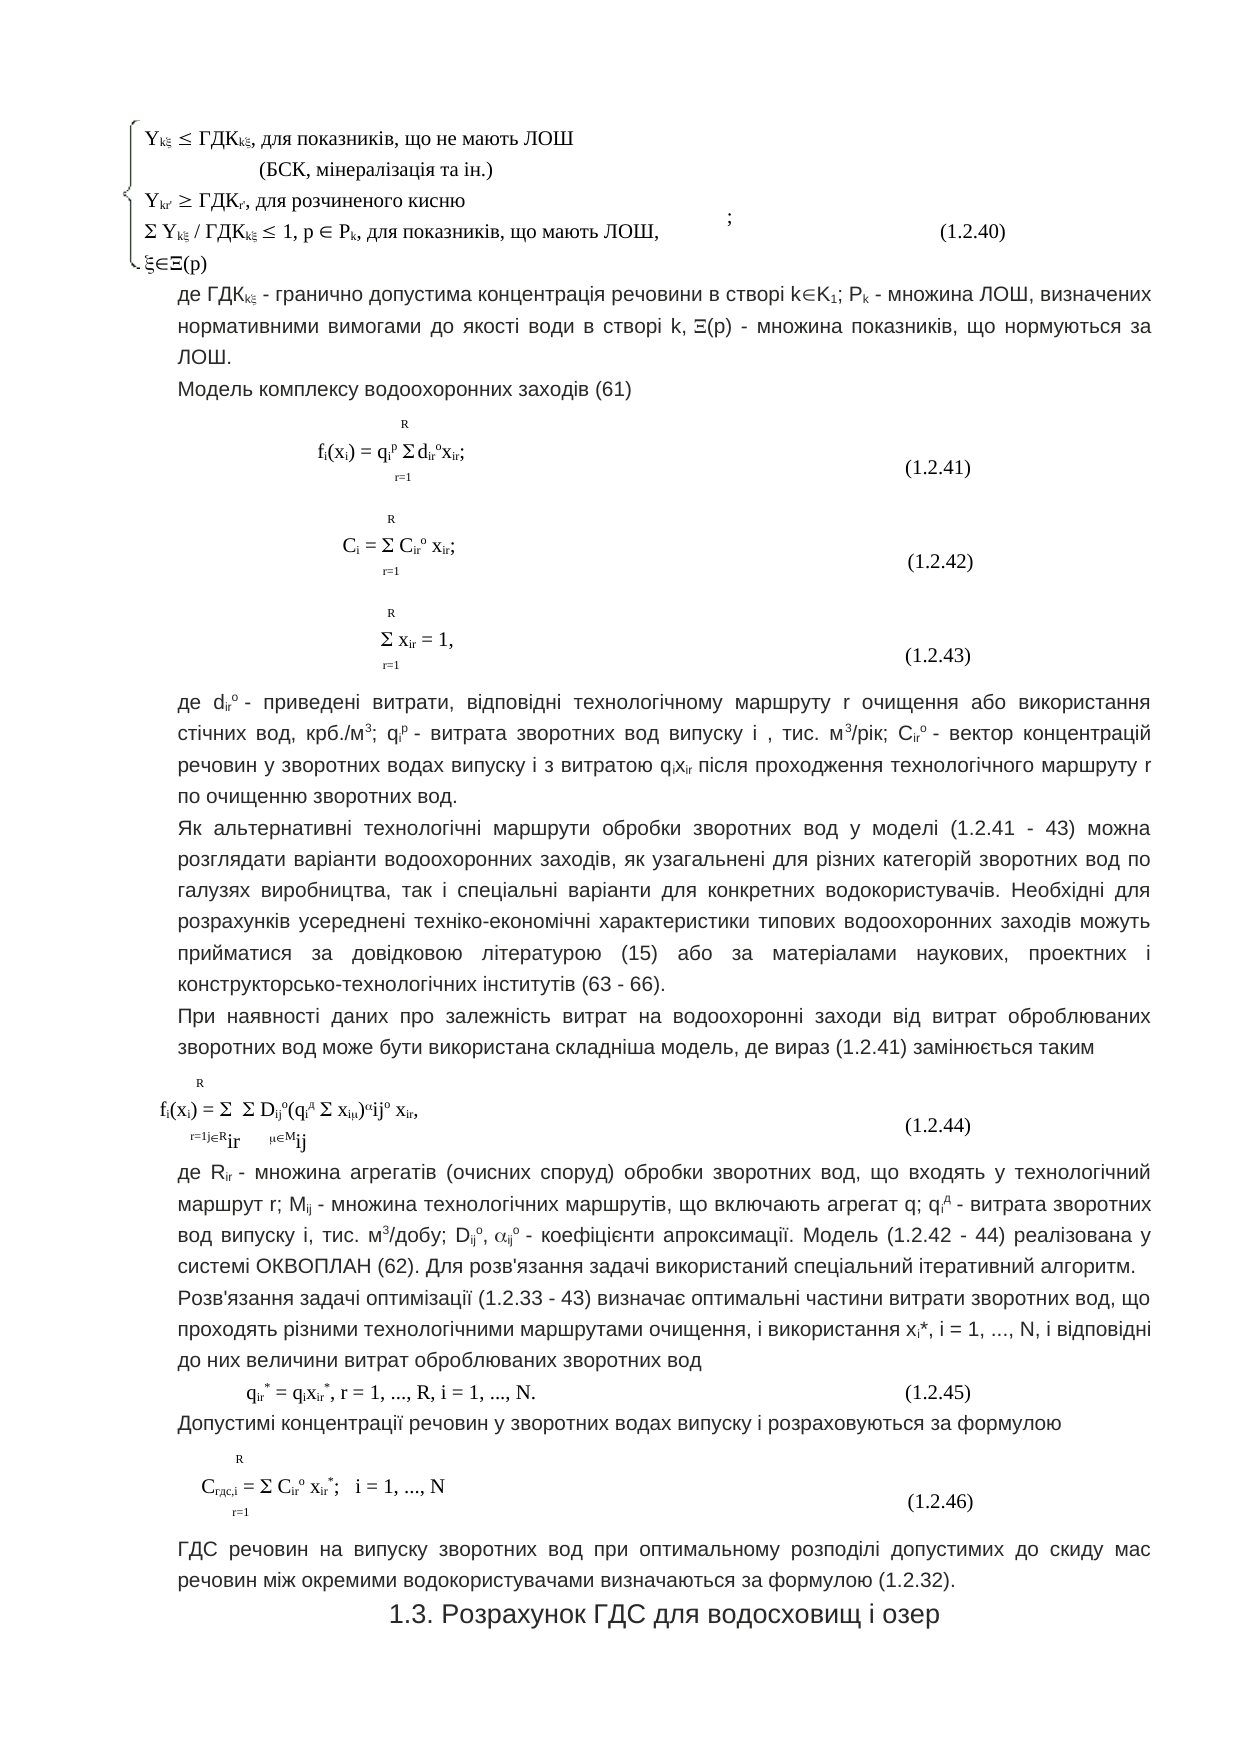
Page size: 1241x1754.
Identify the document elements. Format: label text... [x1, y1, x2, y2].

table_header R Ci =  Ciro xir; r=1 [118, 494, 664, 588]
table_header (1.2.43) [664, 589, 1211, 682]
table_header (1.2.40) [734, 118, 1211, 275]
table_header Yk  ГДКk, для показників, що не мають ЛОШ (БСК, мінералізація та ін.) Ykr'  ГДКr', для розчиненого кисню  Yk / ГДКk  1, p  Pk, для показників, що мають ЛОШ, (p) [144, 118, 725, 275]
text При наявності даних про залежність витрат на водоохоронні заходи від витрат оброблюваних зворотних вод може бути використана складніша модель, де вираз (1.2.41) замінюється таким [177, 996, 1152, 1059]
text де diro - приведені витрати, відповідні технологічному маршруту r очищення або використання стічних вод, крб./м3; qip - витрата зворотних вод випуску i , тис. м3/рік; Ciro - вектор концентрацій речовин у зворотних водах випуску і з витратою qixir після проходження технологічного маршруту r по очищенню зворотних вод. [177, 682, 1152, 808]
table_header R Cгдс,i =  Ciro xir*; i = 1, ..., N r=1 [118, 1435, 664, 1529]
text де ГДКk - гранично допустима концентрація речовини в створі kK1; Pk - множина ЛОШ, визначених нормативними вимогами до якості води в створі k, (p) - множина показників, що нормуються за ЛОШ. [177, 275, 1152, 369]
table_header (1.2.44) [664, 1059, 1211, 1153]
table_header qir* = qixir*, r = 1, ..., R, i = 1, ..., N. [118, 1372, 664, 1404]
picture [122, 120, 140, 269]
text Як альтернативні технологічні маршрути обробки зворотних вод у моделі (1.2.41 - 43) можна розглядати варіанти водоохоронних заходів, як узагальнені для різних категорій зворотних вод по галузях виробництва, так і спеціальні варіанти для конкретних водокористувачів. Необхідні для розрахунків усереднені техніко-економічні характеристики типових водоохоронних заходів можуть прийматися за довідковою літературою (15) або за матеріалами наукових, проектних і конструкторсько-технологічних інститутів (63 - 66). [177, 808, 1152, 996]
text Модель комплексу водоохоронних заходів (61) [177, 369, 1152, 400]
table_header (1.2.45) [664, 1372, 1211, 1404]
table_header R fi(xi) = qip  diroxir; r=1 [118, 400, 664, 494]
table_header R  xir = 1, r=1 [118, 589, 664, 682]
table_header (1.2.42) [664, 494, 1211, 588]
table_header (1.2.41) [664, 400, 1211, 494]
text де Rir - множина агрегатів (очисних споруд) обробки зворотних вод, що входять у технологічний маршрут r; Mij - множина технологічних маршрутів, що включають агрегат q; qiд - витрата зворотних вод випуску i, тис. м3/добу; Dijo, ijo - коефіцієнти апроксимації. Модель (1.2.42 - 44) реалізована у системі ОКВОПЛАН (62). Для розв'язання задачі використаний спеціальний ітеративний алгоритм. [177, 1153, 1152, 1278]
table_header [118, 118, 144, 275]
text Допустимі концентрації речовин у зворотних водах випуску і розраховуються за формулою [177, 1404, 1152, 1435]
table_header R fi(xi) =  Dijo(qiд  xi)ijo xir, r=1jRir Mij [118, 1059, 664, 1153]
text ГДС речовин на випуску зворотних вод при оптимальному розподілі допустимих до скиду мас речовин між окремими водокористувачами визначаються за формулою (1.2.32). [177, 1529, 1152, 1592]
text 1.3. Розрахунок ГДС для водосховищ і озер [177, 1592, 1152, 1629]
table_header (1.2.46) [664, 1435, 1211, 1529]
text Розв'язання задачі оптимізації (1.2.33 - 43) визначає оптимальні частини витрати зворотних вод, що проходять різними технологічними маршрутами очищення, і використання xi*, i = 1, ..., N, і відповідні до них величини витрат оброблюваних зворотних вод [177, 1278, 1152, 1372]
